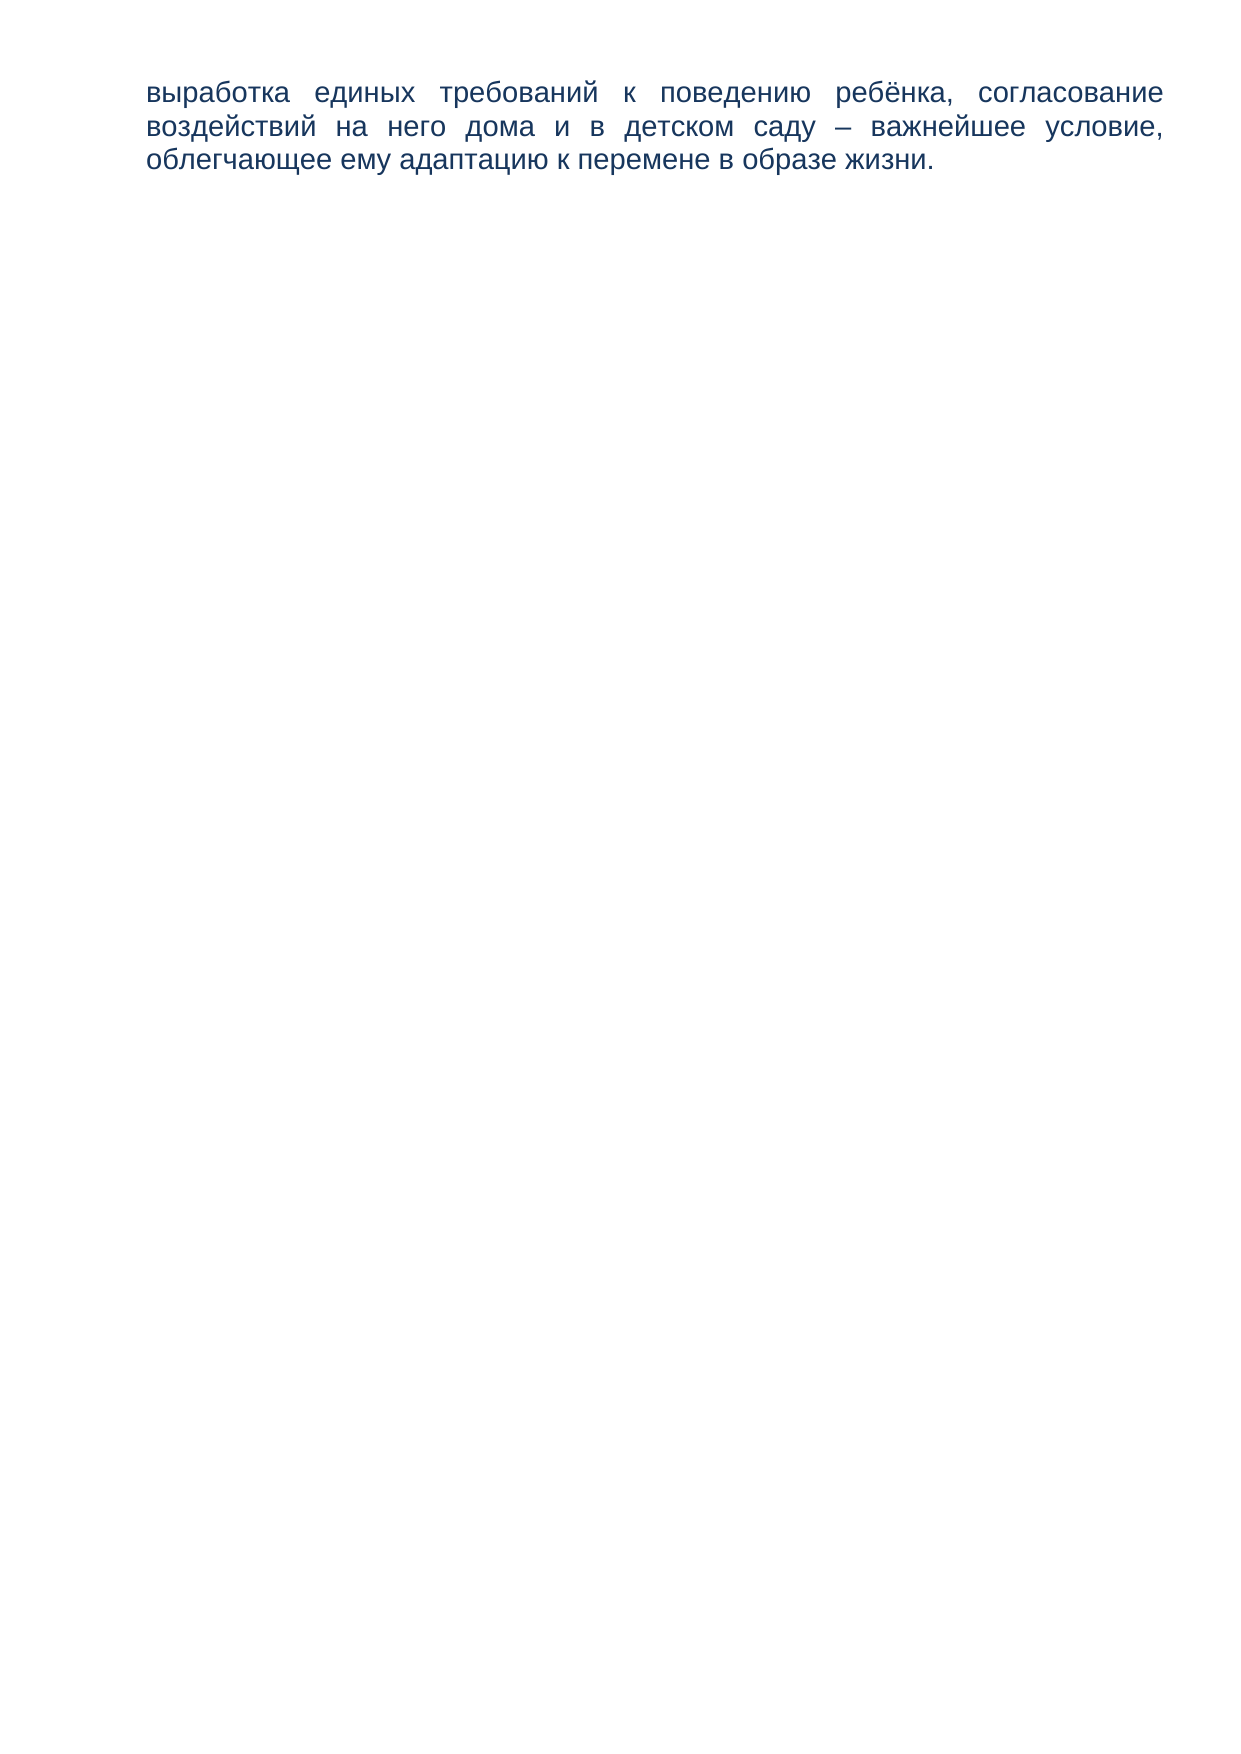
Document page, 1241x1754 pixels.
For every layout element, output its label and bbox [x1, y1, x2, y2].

list [108, 75, 1165, 176]
